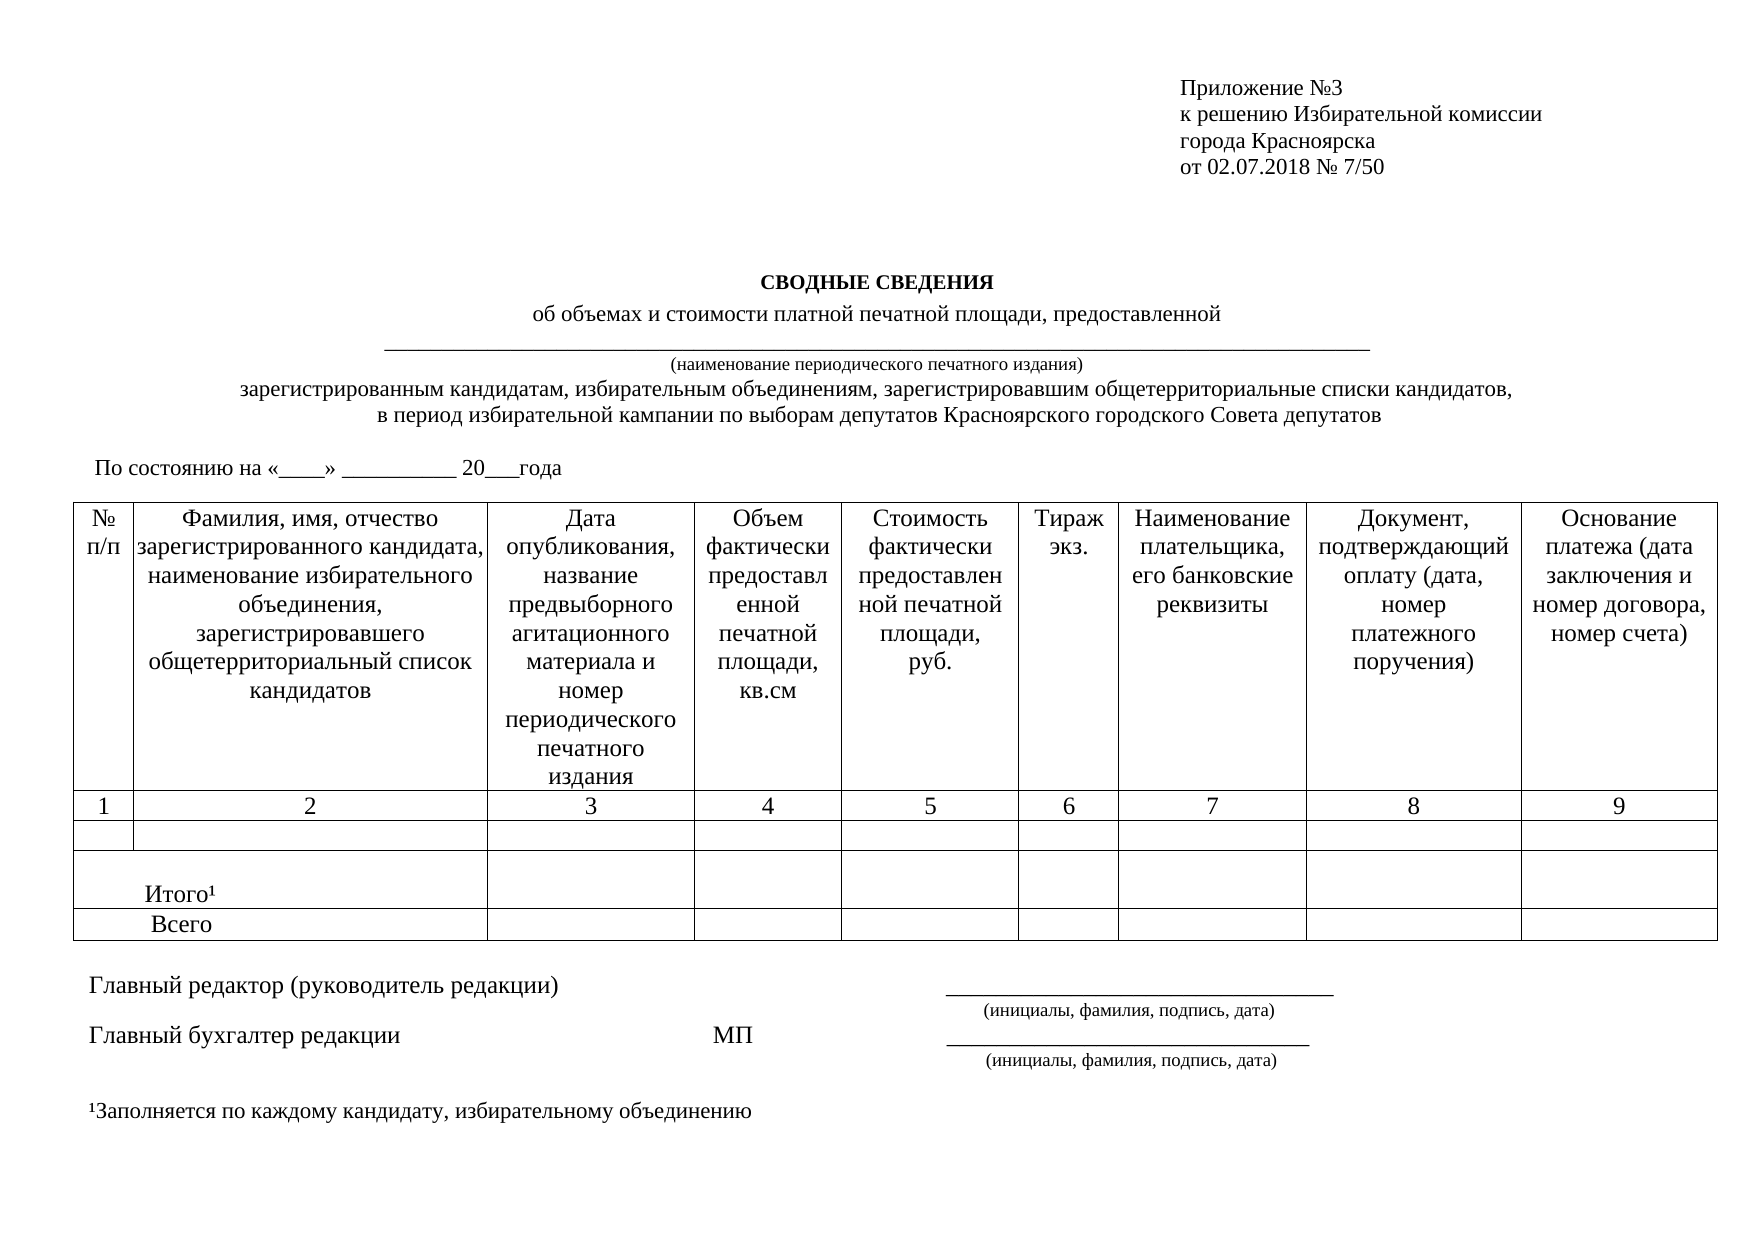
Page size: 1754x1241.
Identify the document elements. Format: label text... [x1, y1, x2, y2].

table_cell [842, 821, 1018, 850]
table_cell 6 [1019, 791, 1118, 820]
table_header Основание платежа (дата заключения и номер договора, номер счета) [1522, 503, 1717, 790]
table_header Дата опубликования, название предвыборного агитационного материала и номер периодического печатного издания [488, 503, 694, 790]
table_cell 2 [134, 791, 487, 820]
table_header Документ, подтверждающий оплату (дата, номер платежного поручения) [1307, 503, 1521, 790]
table_cell [1522, 851, 1717, 908]
table_cell [134, 821, 487, 850]
table_header Объем фактически предоставленной печатной площади, кв.см [695, 503, 841, 790]
table_cell 9 [1522, 791, 1717, 820]
table_cell [488, 909, 694, 940]
table_cell [1307, 821, 1521, 850]
table_cell [74, 909, 133, 940]
subtitle СВОДНЫЕ СВЕДЕНИЯ [89, 270, 1665, 294]
text в период избирательной кампании по выборам депутатов Красноярского городского Совета депутатов [89, 401, 1665, 427]
text (инициалы, фамилия, подпись, дата) [89, 1049, 1665, 1071]
table_cell 8 [1307, 791, 1521, 820]
table_cell [1307, 851, 1521, 908]
text Главный редактор (руководитель редакции) _______________________________ [89, 970, 1665, 999]
table_header Тираж экз. [1019, 503, 1118, 790]
text ¹Заполняется по каждому кандидату, избирательному объединению [89, 1097, 1665, 1123]
table_cell [1307, 909, 1521, 940]
table_header Наименование плательщика, его банковские реквизиты [1119, 503, 1306, 790]
table_header Стоимость фактически предоставленной печатной площади, руб. [842, 503, 1018, 790]
text По состоянию на «____» __________ 20___года [89, 454, 1665, 480]
table_cell 1 [74, 791, 133, 820]
table_cell [1019, 909, 1118, 940]
text зарегистрированным кандидатам, избирательным объединениям, зарегистрировавшим общетерриториальные списки кандидатов, [89, 375, 1665, 401]
table_cell [1019, 821, 1118, 850]
table_cell Итого¹ [133, 851, 487, 908]
table_cell [74, 821, 133, 850]
table_cell [695, 821, 841, 850]
table_cell Всего [133, 909, 487, 940]
table_cell 7 [1119, 791, 1306, 820]
text (инициалы, фамилия, подпись, дата) [89, 999, 1665, 1020]
table_cell [1119, 909, 1306, 940]
table_cell [1522, 821, 1717, 850]
text (наименование периодического печатного издания) [89, 353, 1665, 375]
table_header Фамилия, имя, отчество зарегистрированного кандидата, наименование избирательного объединения, зарегистрировавшего общетерриториальный список кандидатов [134, 503, 487, 790]
table_cell 5 [842, 791, 1018, 820]
table_header № п/п [74, 503, 133, 790]
table_cell [1522, 909, 1717, 940]
table_cell 4 [695, 791, 841, 820]
table_cell [842, 909, 1018, 940]
table_cell [1119, 821, 1306, 850]
table_cell [1019, 851, 1118, 908]
table_cell 3 [488, 791, 694, 820]
table_cell [1119, 851, 1306, 908]
table_cell [695, 909, 841, 940]
table_cell [695, 851, 841, 908]
table_cell [488, 821, 694, 850]
table_cell [74, 851, 133, 908]
text Главный бухгалтер редакции МП _____________________________ [89, 1020, 1665, 1049]
table_cell [842, 851, 1018, 908]
table_header Приложение №3 к решению Избирательной комиссии города Красноярска от 02.07.2018 № 7/50 [1169, 74, 1647, 215]
table_cell [488, 851, 694, 908]
text об объемах и стоимости платной печатной площади, предоставленной ______________________________________________________________________________________ [89, 300, 1665, 353]
